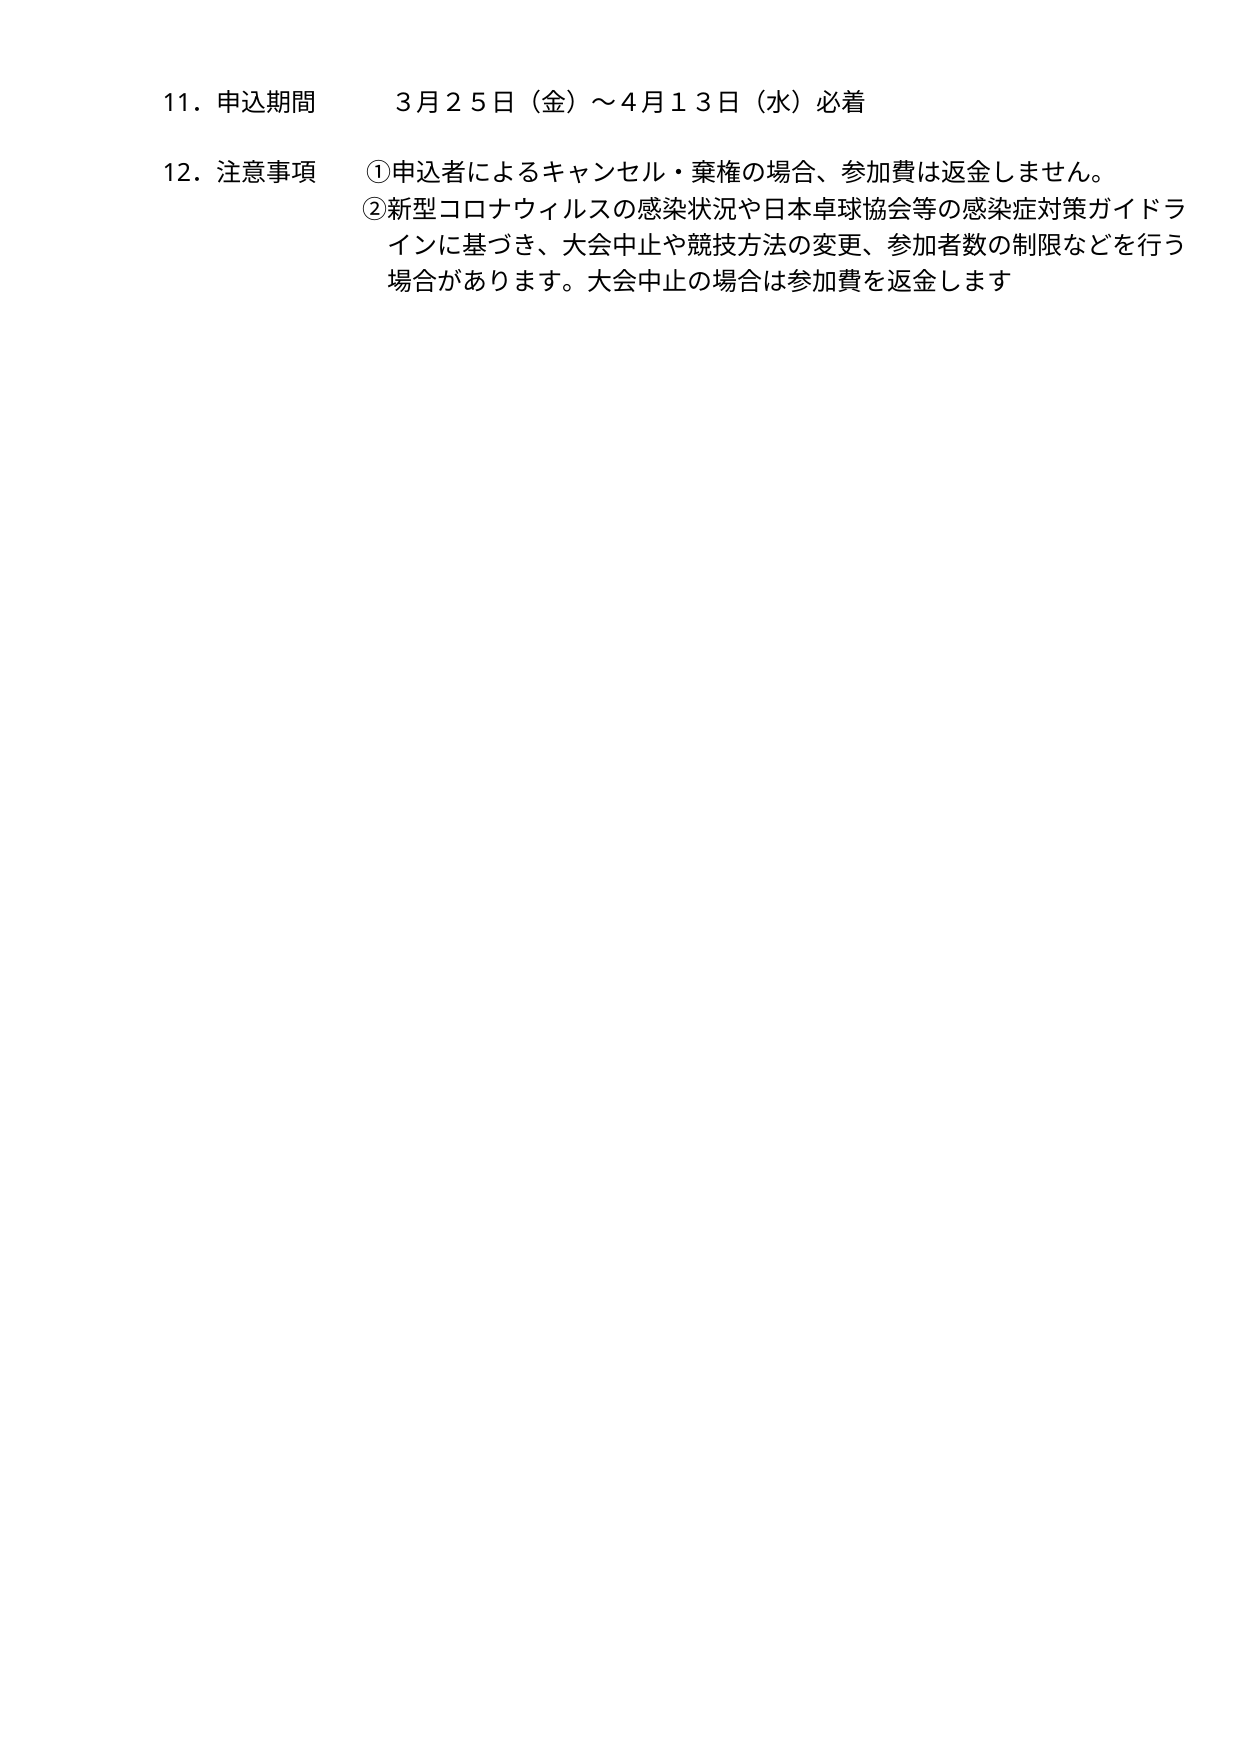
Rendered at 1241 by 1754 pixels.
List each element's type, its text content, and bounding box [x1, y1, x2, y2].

text 12．注意事項 ①申込者によるキャンセル・棄権の場合、参加費は返金しません。 [162, 153, 1217, 189]
text 11．申込期間 ３月２５日（金）～４月１３日（水）必着 [162, 83, 1217, 119]
text インに基づき、大会中止や競技方法の変更、参加者数の制限などを行う [162, 225, 1217, 262]
text ②新型コロナウィルスの感染状況や日本卓球協会等の感染症対策ガイドラ [162, 189, 1217, 225]
text 場合があります。大会中止の場合は参加費を返金します [162, 262, 1217, 298]
